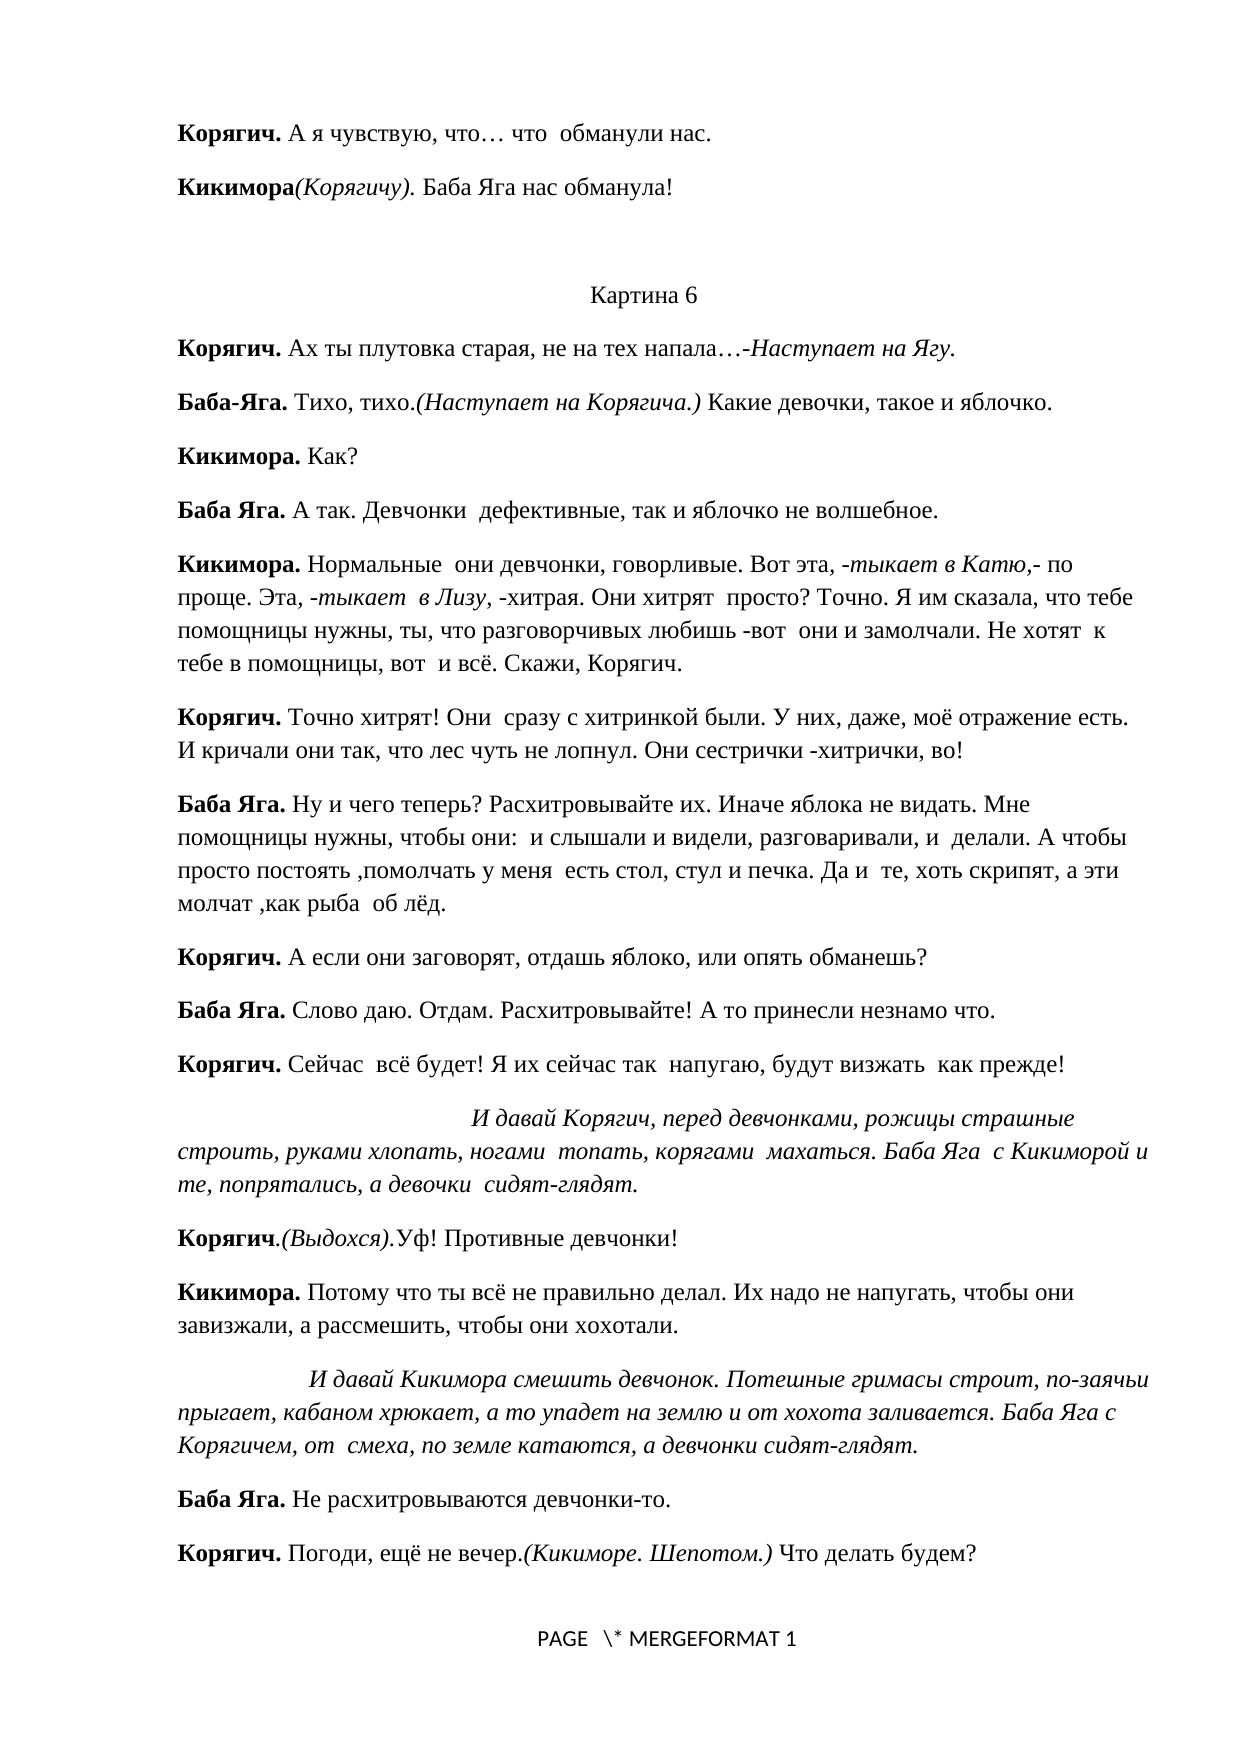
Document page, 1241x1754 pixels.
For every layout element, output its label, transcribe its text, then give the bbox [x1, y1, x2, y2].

text Корягич. А если они заговорят, отдашь яблоко, или опять обманешь? [177, 942, 1152, 970]
text Баба Яга. Ну и чего теперь? Расхитровывайте их. Иначе яблока не видать. Мне помощницы нужны, чтобы они: и слышали и видели, разговаривали, и делали. А чтобы просто постоять ,помолчать у меня есть стол, стул и печка. Да и те, хоть скрипят, а эти молчат ,как рыба об лёд. [177, 789, 1152, 917]
text Баба Яга. Не расхитровываются девчонки-то. [177, 1484, 1152, 1512]
text Картина 6 [177, 280, 1152, 308]
text Кикимора. Как? [177, 441, 1152, 470]
text Баба-Яга. Тихо, тихо.(Наступает на Корягича.) Какие девочки, такое и яблочко. [177, 387, 1152, 416]
text Корягич. Сейчас всё будет! Я их сейчас так напугаю, будут визжать как прежде! [177, 1049, 1152, 1078]
text Корягич. Погоди, ещё не вечер.(Кикиморе. Шепотом.) Что делать будем? [177, 1538, 1152, 1566]
text Корягич. Ах ты плутовка старая, не на тех напала…-Наступает на Ягу. [177, 333, 1152, 362]
text И давай Корягич, перед девчонками, рожицы страшные строить, руками хлопать, ногами топать, корягами махаться. Баба Яга с Кикиморой и те, попрятались, а девочки сидят-глядят. [177, 1103, 1152, 1198]
text Кикимора. Потому что ты всё не правильно делал. Их надо не напугать, чтобы они завизжали, а рассмешить, чтобы они хохотали. [177, 1277, 1152, 1339]
text Кикимора. Нормальные они девчонки, говорливые. Вот эта, -тыкает в Катю,- по проще. Эта, -тыкает в Лизу, -хитрая. Они хитрят просто? Точно. Я им сказала, что тебе помощницы нужны, ты, что разговорчивых любишь -вот они и замолчали. Не хотят к тебе в помощницы, вот и всё. Скажи, Корягич. [177, 549, 1152, 677]
text Кикимора(Корягичу). Баба Яга нас обманула! [177, 172, 1152, 201]
text И давай Кикимора смешить девчонок. Потешные гримасы строит, по-заячьи прыгает, кабаном хрюкает, а то упадет на землю и от хохота заливается. Баба Яга с Корягичем, от смеха, по земле катаются, а девчонки сидят-глядят. [177, 1364, 1152, 1459]
text Корягич.(Выдохся).Уф! Противные девчонки! [177, 1223, 1152, 1252]
text Баба Яга. А так. Девчонки дефективные, так и яблочко не волшебное. [177, 495, 1152, 524]
text Корягич. А я чувствую, что… что обманули нас. [177, 118, 1152, 147]
text Баба Яга. Слово даю. Отдам. Расхитровывайте! А то принесли незнамо что. [177, 996, 1152, 1024]
text Корягич. Точно хитрят! Они сразу с хитринкой были. У них, даже, моё отражение есть. И кричали они так, что лес чуть не лопнул. Они сестрички -хитрички, во! [177, 702, 1152, 764]
